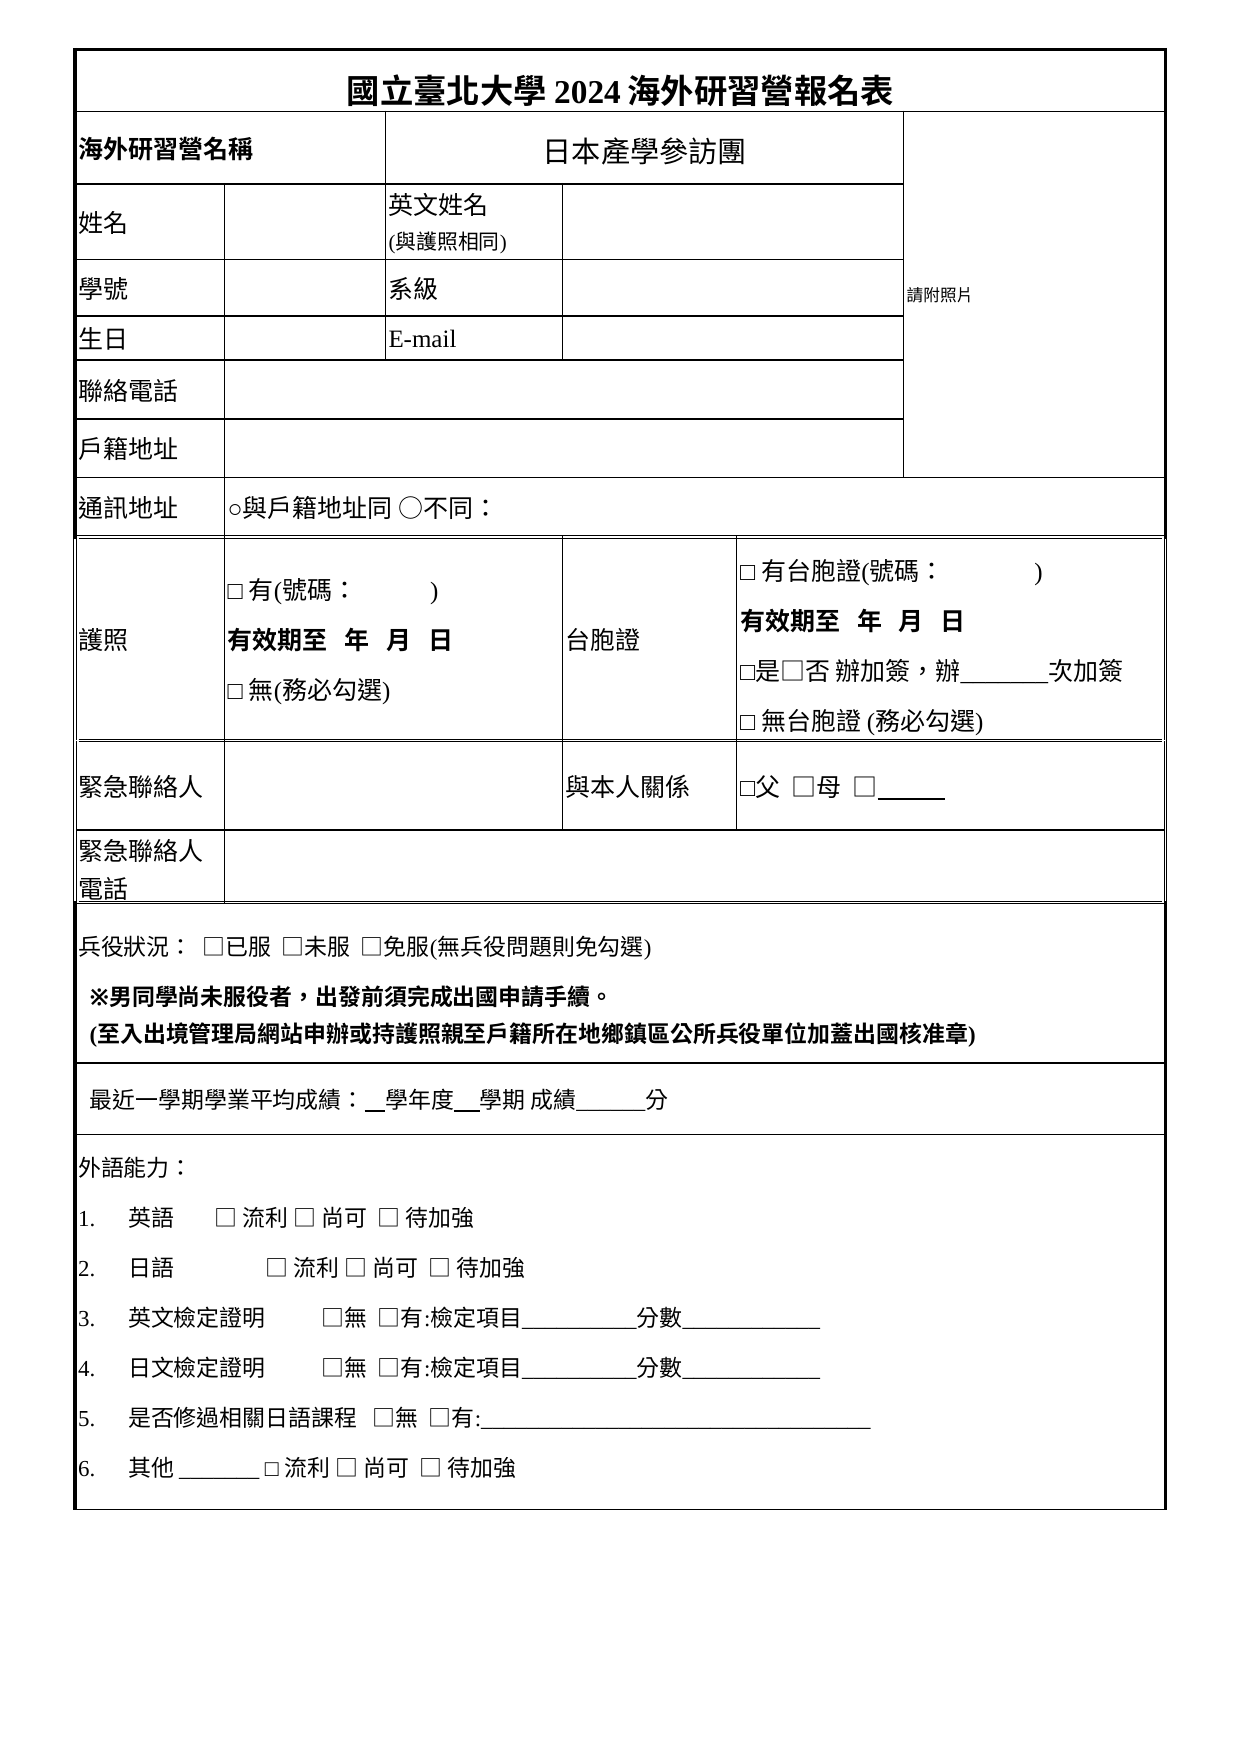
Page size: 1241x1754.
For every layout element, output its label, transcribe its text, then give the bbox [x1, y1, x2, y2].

table_cell 系級 [386, 260, 562, 315]
table_cell 緊急聯絡人 [77, 739, 224, 829]
table_cell [225, 742, 562, 829]
table_cell 戶籍地址 [77, 420, 224, 477]
table_cell [563, 185, 903, 259]
table_cell 學號 [77, 260, 224, 315]
table_cell □父 □母 □ [737, 739, 1164, 829]
table_cell [563, 317, 903, 359]
table_cell 英文姓名 (與護照相同) [386, 185, 562, 259]
table_cell 兵役狀況： □已服 □未服 □免服(無兵役問題則免勾選) ※男同學尚未服役者，出發前須完成出國申請手續。 (至入出境管理局網站申辦或持護照親至戶籍所在地鄉鎮區公所兵役單位加蓋出國核准章) [77, 904, 1164, 1062]
table_cell 生日 [77, 317, 224, 359]
table_cell [225, 260, 385, 315]
table_cell 最近一學期學業平均成績： 學年度 學期 成績______分 [77, 1064, 1164, 1133]
table_cell 海外研習營名稱 [77, 112, 385, 183]
table_cell 通訊地址 [77, 478, 224, 535]
table_cell 台胞證 [563, 539, 736, 738]
table_cell 請附照片 [904, 112, 1164, 477]
table_cell [563, 260, 903, 315]
table_cell 日本產學參訪團 [386, 112, 903, 183]
table_cell ○與戶籍地址同 ○不同： [225, 478, 1164, 535]
table_cell [225, 361, 903, 418]
table_cell 聯絡電話 [77, 361, 224, 418]
table_cell 外語能力： 英語 □ 流利 □ 尚可 □ 待加強 日語 □ 流利 □ 尚可 □ 待加強 英文檢定證明 □無 □有:檢定項目__________分數____________ 日文檢定證明 □無 □有:檢定項目__________分數____________ 是否修過相關日語課程 □無 □有:__________________________________ 其他 _______ □ 流利 □ 尚可 □ 待加強 [77, 1135, 1164, 1509]
table_cell 與本人關係 [563, 742, 736, 829]
table_cell E-mail [386, 317, 562, 359]
table_cell □ 有台胞證(號碼： ) 有效期至 年 月 日 □是□否 辦加簽，辦_______次加簽 □ 無台胞證 (務必勾選) [737, 536, 1164, 738]
table_cell [225, 185, 385, 259]
table_cell □ 有(號碼： ) 有效期至 年 月 日 □ 無(務必勾選) [225, 539, 562, 738]
table_cell 姓名 [77, 185, 224, 259]
table_cell [225, 831, 1164, 901]
table_cell 緊急聯絡人電話 [77, 831, 224, 901]
table_header 國立臺北大學 2024海外研習營報名表 [77, 51, 1164, 111]
table_cell [225, 317, 385, 359]
table_cell 護照 [77, 536, 224, 738]
table_cell [225, 420, 903, 477]
